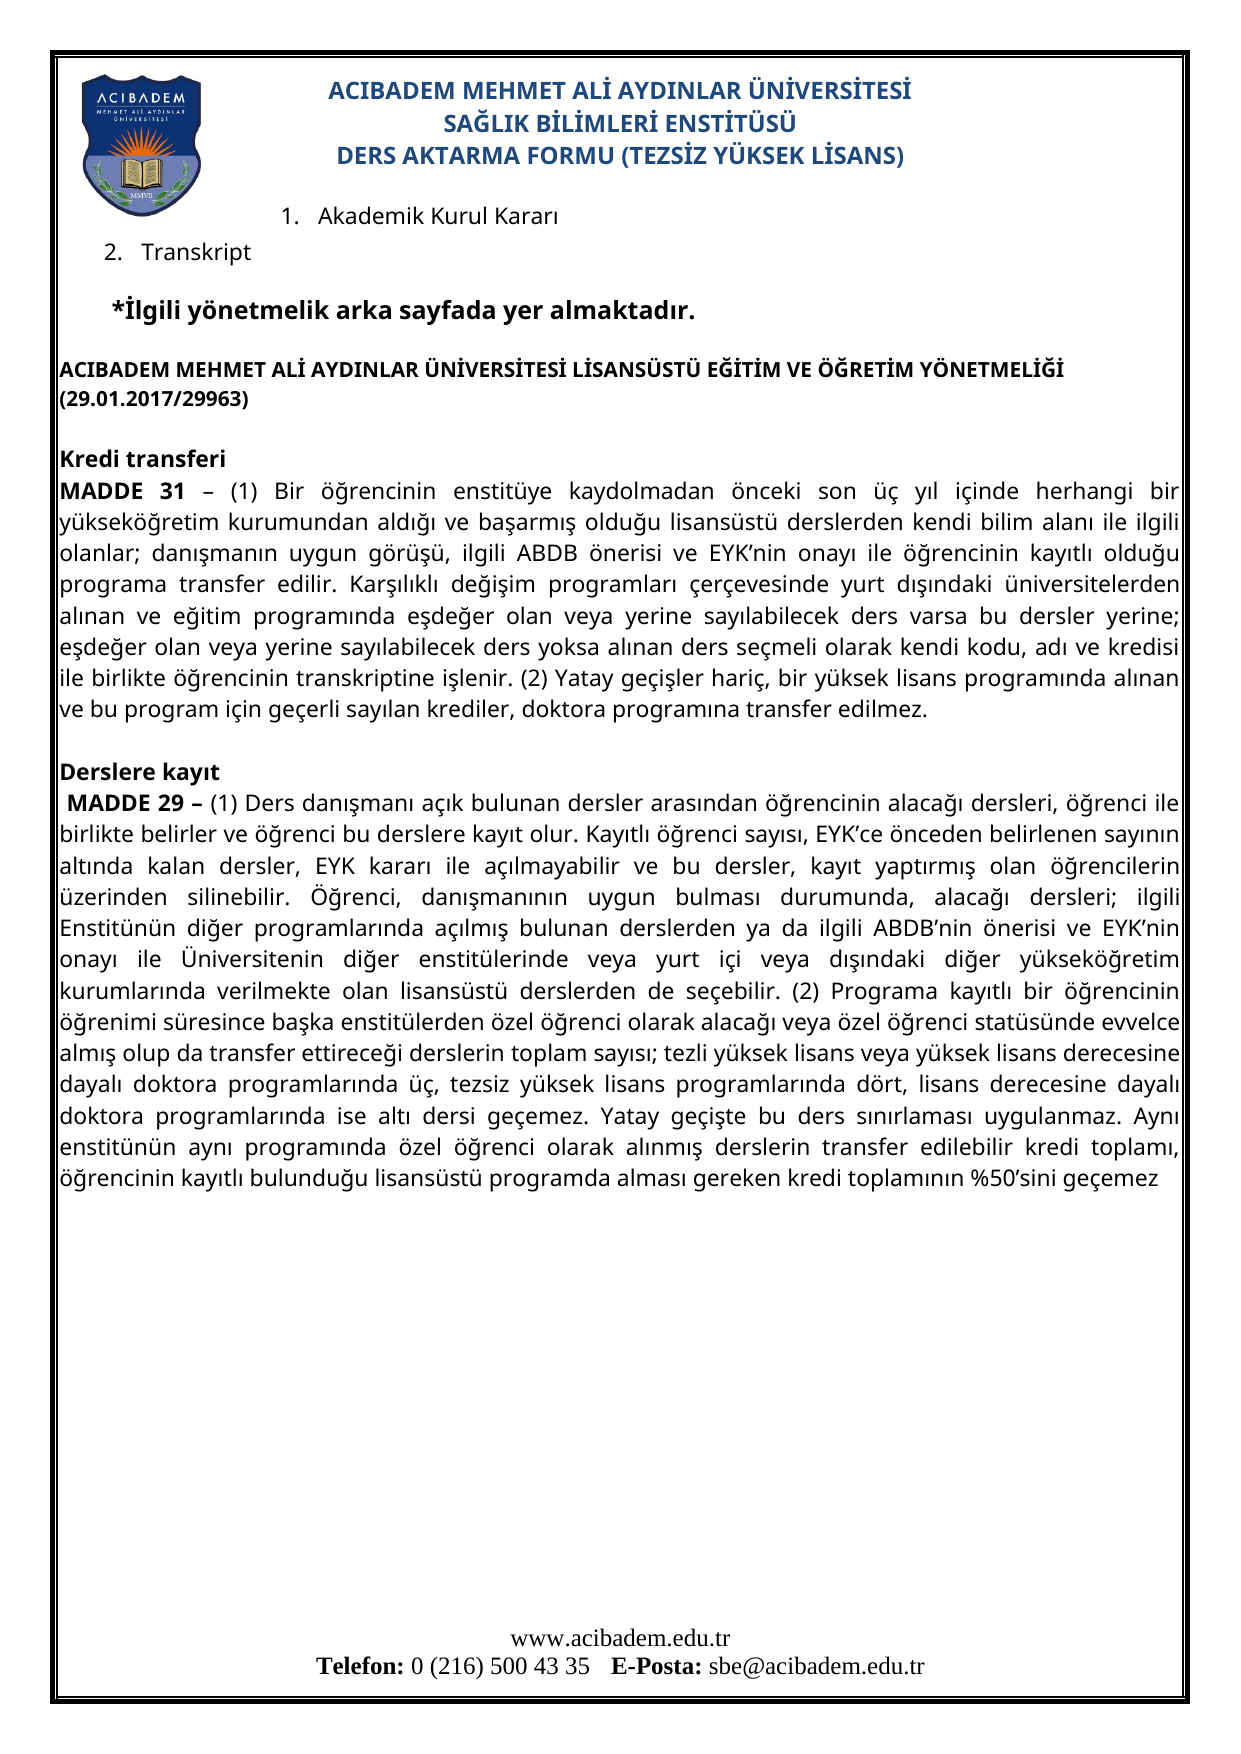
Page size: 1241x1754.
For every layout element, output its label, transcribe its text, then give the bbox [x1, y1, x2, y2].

text MADDE 31 – (1) Bir öğrencinin enstitüye kaydolmadan önceki son üç yıl içinde herhangi bir yükseköğretim kurumundan aldığı ve başarmış olduğu lisansüstü derslerden kendi bilim alanı ile ilgili olanlar; danışmanın uygun görüşü, ilgili ABDB önerisi ve EYK’nin onayı ile öğrencinin kayıtlı olduğu programa transfer edilir. Karşılıklı değişim programları çerçevesinde yurt dışındaki üniversitelerden alınan ve eğitim programında eşdeğer olan veya yerine sayılabilecek ders varsa bu dersler yerine; eşdeğer olan veya yerine sayılabilecek ders yoksa alınan ders seçmeli olarak kendi kodu, adı ve kredisi ile birlikte öğrencinin transkriptine işlenir. (2) Yatay geçişler hariç, bir yüksek lisans programında alınan ve bu program için geçerli sayılan krediler, doktora programına transfer edilmez. [59, 474, 1181, 724]
text Derslere kayıt [59, 756, 1181, 787]
picture [64, 65, 218, 225]
text *İlgili yönetmelik arka sayfada yer almaktadır. [111, 292, 1181, 326]
text ACIBADEM MEHMET ALİ AYDINLAR ÜNİVERSİTESİ LİSANSÜSTÜ EĞİTİM VE ÖĞRETİM YÖNETMELİĞİ (29.01.2017/29963) [59, 355, 1152, 412]
list Akademik Kurul Kararı [103, 200, 1181, 231]
text MADDE 29 – (1) Ders danışmanı açık bulunan dersler arasından öğrencinin alacağı dersleri, öğrenci ile birlikte belirler ve öğrenci bu derslere kayıt olur. Kayıtlı öğrenci sayısı, EYK’ce önceden belirlenen sayının altında kalan dersler, EYK kararı ile açılmayabilir ve bu dersler, kayıt yaptırmış olan öğrencilerin üzerinden silinebilir. Öğrenci, danışmanının uygun bulması durumunda, alacağı dersleri; ilgili Enstitünün diğer programlarında açılmış bulunan derslerden ya da ilgili ABDB’nin önerisi ve EYK’nin onayı ile Üniversitenin diğer enstitülerinde veya yurt içi veya dışındaki diğer yükseköğretim kurumlarında verilmekte olan lisansüstü derslerden de seçebilir. (2) Programa kayıtlı bir öğrencinin öğrenimi süresince başka enstitülerden özel öğrenci olarak alacağı veya özel öğrenci statüsünde evvelce almış olup da transfer ettireceği derslerin toplam sayısı; tezli yüksek lisans veya yüksek lisans derecesine dayalı doktora programlarında üç, tezsiz yüksek lisans programlarında dört, lisans derecesine dayalı doktora programlarında ise altı dersi geçemez. Yatay geçişte bu ders sınırlaması uygulanmaz. Aynı enstitünün aynı programında özel öğrenci olarak alınmış derslerin transfer edilebilir kredi toplamı, öğrencinin kayıtlı bulunduğu lisansüstü programda alması gereken kredi toplamının %50’sini geçemez [59, 787, 1181, 1193]
list Transkript [103, 236, 1181, 267]
text Kredi transferi [59, 443, 1181, 474]
